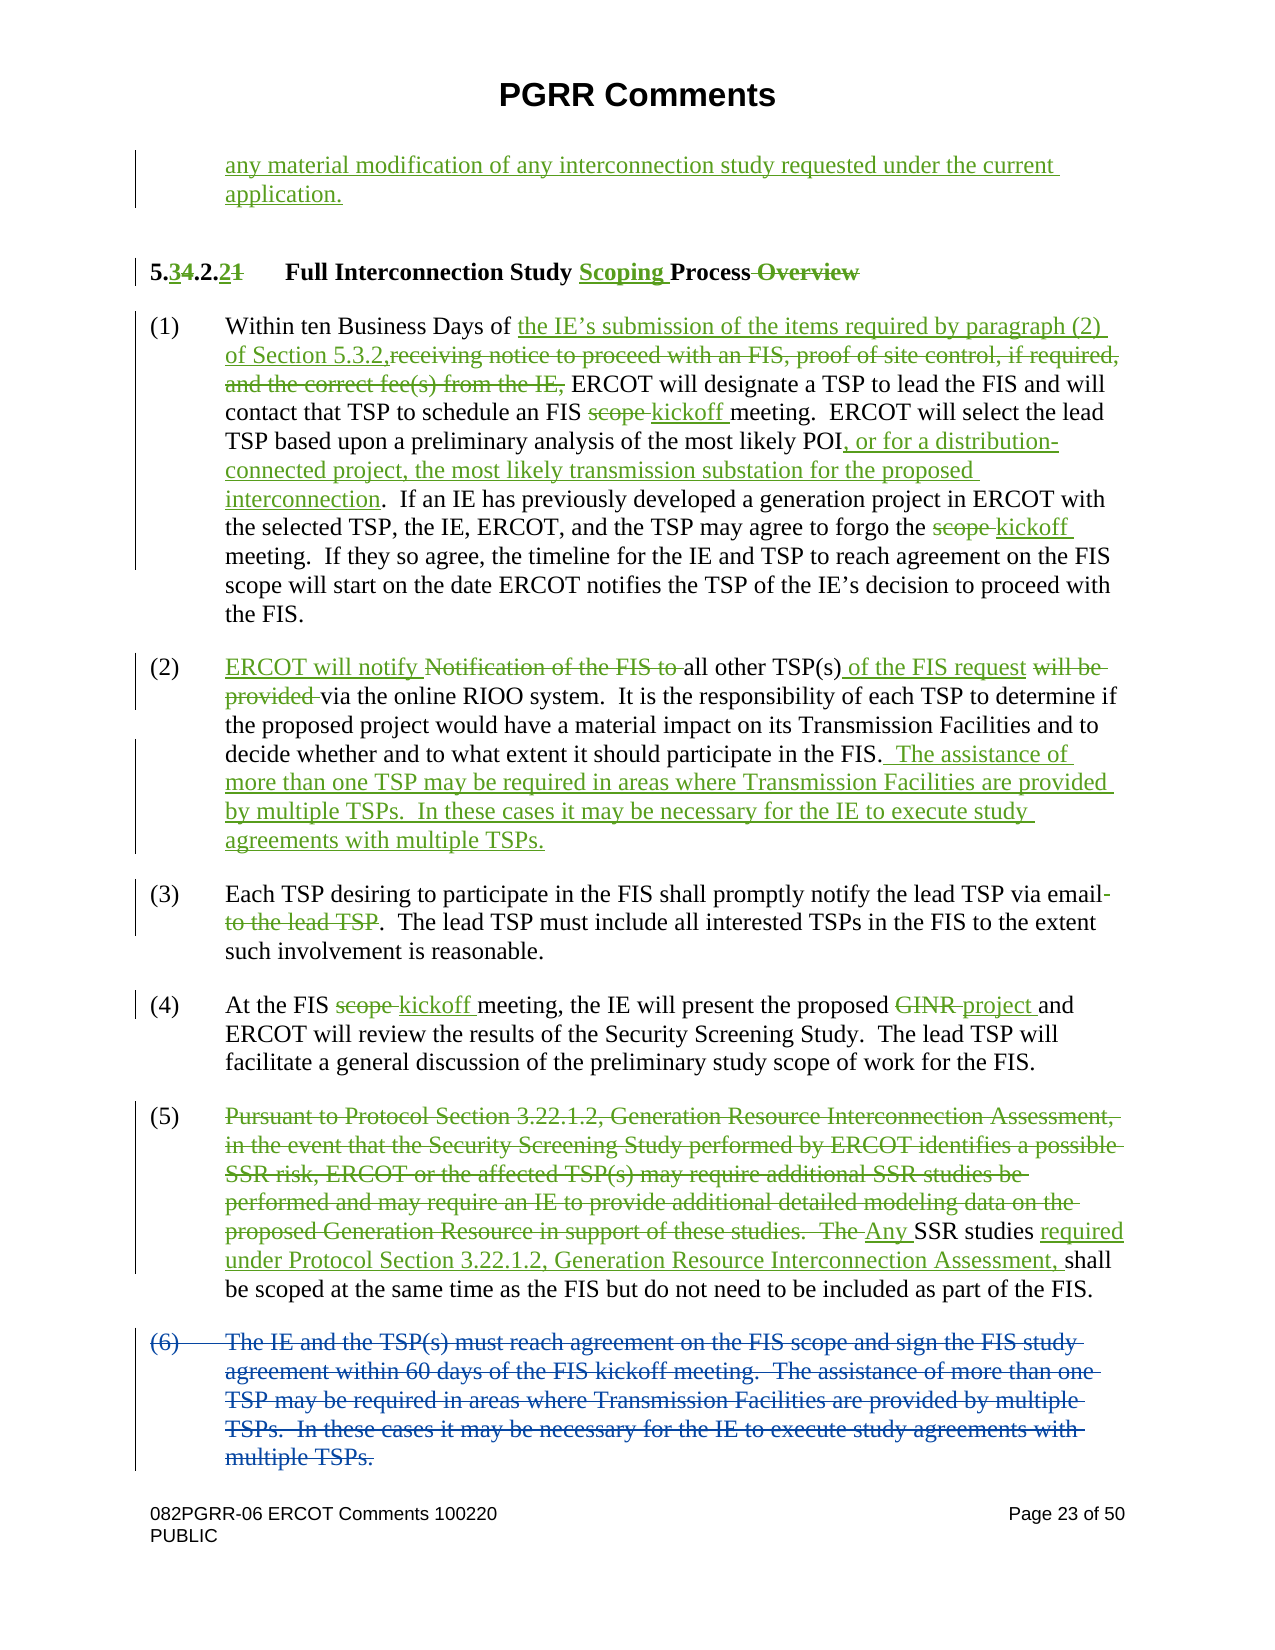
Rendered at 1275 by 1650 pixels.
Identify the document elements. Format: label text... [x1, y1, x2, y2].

text (4) At the FIS meeting, the IE will present the proposed and ERCOT will review the results of the Security Screening Study. The lead TSP will facilitate a general discussion of the preliminary study scope of work for the FIS. [150, 990, 1125, 1076]
text (1) Within ten Business Days of ERCOT will designate a TSP to lead the FIS and will contact that TSP to schedule an FIS meeting. ERCOT will select the lead TSP based upon a preliminary analysis of the most likely POI. If an IE has previously developed a generation project in ERCOT with the selected TSP, the IE, ERCOT, and the TSP may agree to forgo the meeting. If they so agree, the timeline for the IE and TSP to reach agreement on the FIS scope will start on the date ERCOT notifies the TSP of the IE’s decision to proceed with the FIS. [150, 311, 1125, 627]
text (3) Each TSP desiring to participate in the FIS shall promptly notify the lead TSP via email. The lead TSP must include all interested TSPs in the FIS to the extent such involvement is reasonable. [150, 879, 1125, 965]
text (5) SSR studies shall be scoped at the same time as the FIS but do not need to be included as part of the FIS. [150, 1101, 1125, 1302]
text 5..2. Full Interconnection Study Process [150, 257, 1125, 286]
text (2) all other TSP(s) via the online RIOO system. It is the responsibility of each TSP to determine if the proposed project would have a material impact on its Transmission Facilities and to decide whether and to what extent it should participate in the FIS. [150, 652, 1125, 854]
